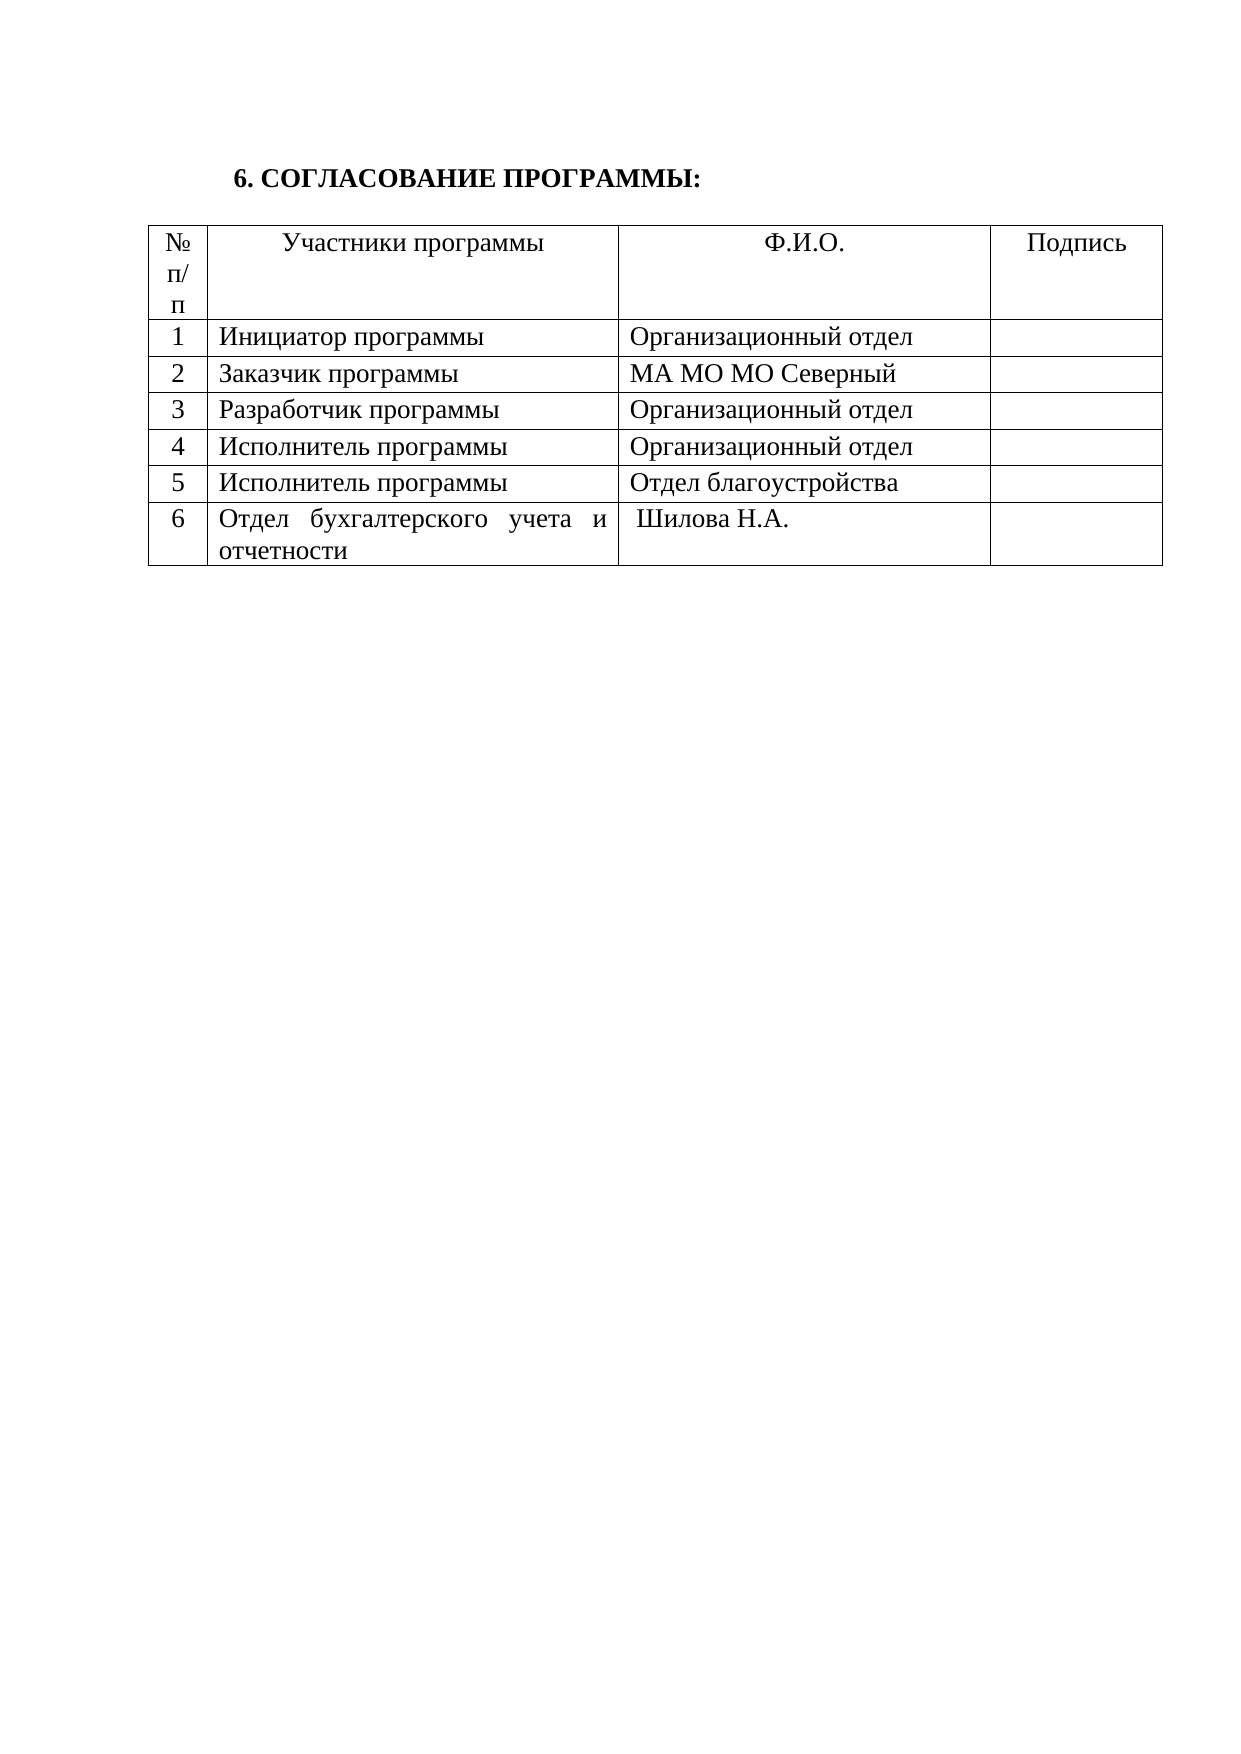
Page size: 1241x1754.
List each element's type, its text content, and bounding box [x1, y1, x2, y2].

table_cell Отдел благоустройства [619, 466, 990, 502]
table_cell 4 [149, 430, 207, 465]
table_cell Инициатор программы [208, 320, 618, 356]
table_cell Исполнитель программы [208, 466, 618, 502]
table_header Участники программы [208, 226, 618, 319]
table_cell [991, 393, 1162, 429]
table_header Подпись [991, 226, 1162, 319]
table_cell [991, 503, 1162, 565]
table_cell Разработчик программы [208, 393, 618, 429]
table_cell Отдел бухгалтерского учета и отчетности [208, 503, 618, 565]
table_cell Шилова Н.А. [619, 503, 990, 565]
table_cell Заказчик программы [208, 357, 618, 392]
table_cell Организационный отдел [619, 430, 990, 465]
table_cell 6 [149, 503, 207, 565]
table_header Ф.И.О. [619, 226, 990, 319]
table_cell 3 [149, 393, 207, 429]
table_cell [991, 430, 1162, 465]
table_cell Исполнитель программы [208, 430, 618, 465]
table_cell МА МО МО Северный [619, 357, 990, 392]
table_cell 5 [149, 466, 207, 502]
table_cell [991, 466, 1162, 502]
table_cell Организационный отдел [619, 320, 990, 356]
table_cell 1 [149, 320, 207, 356]
table_cell [991, 357, 1162, 392]
text 6. СОГЛАСОВАНИЕ ПРОГРАММЫ: [159, 162, 1152, 194]
table_cell [991, 320, 1162, 356]
table_header № п/п [149, 226, 207, 319]
table_cell Организационный отдел [619, 393, 990, 429]
table_cell 2 [149, 357, 207, 392]
